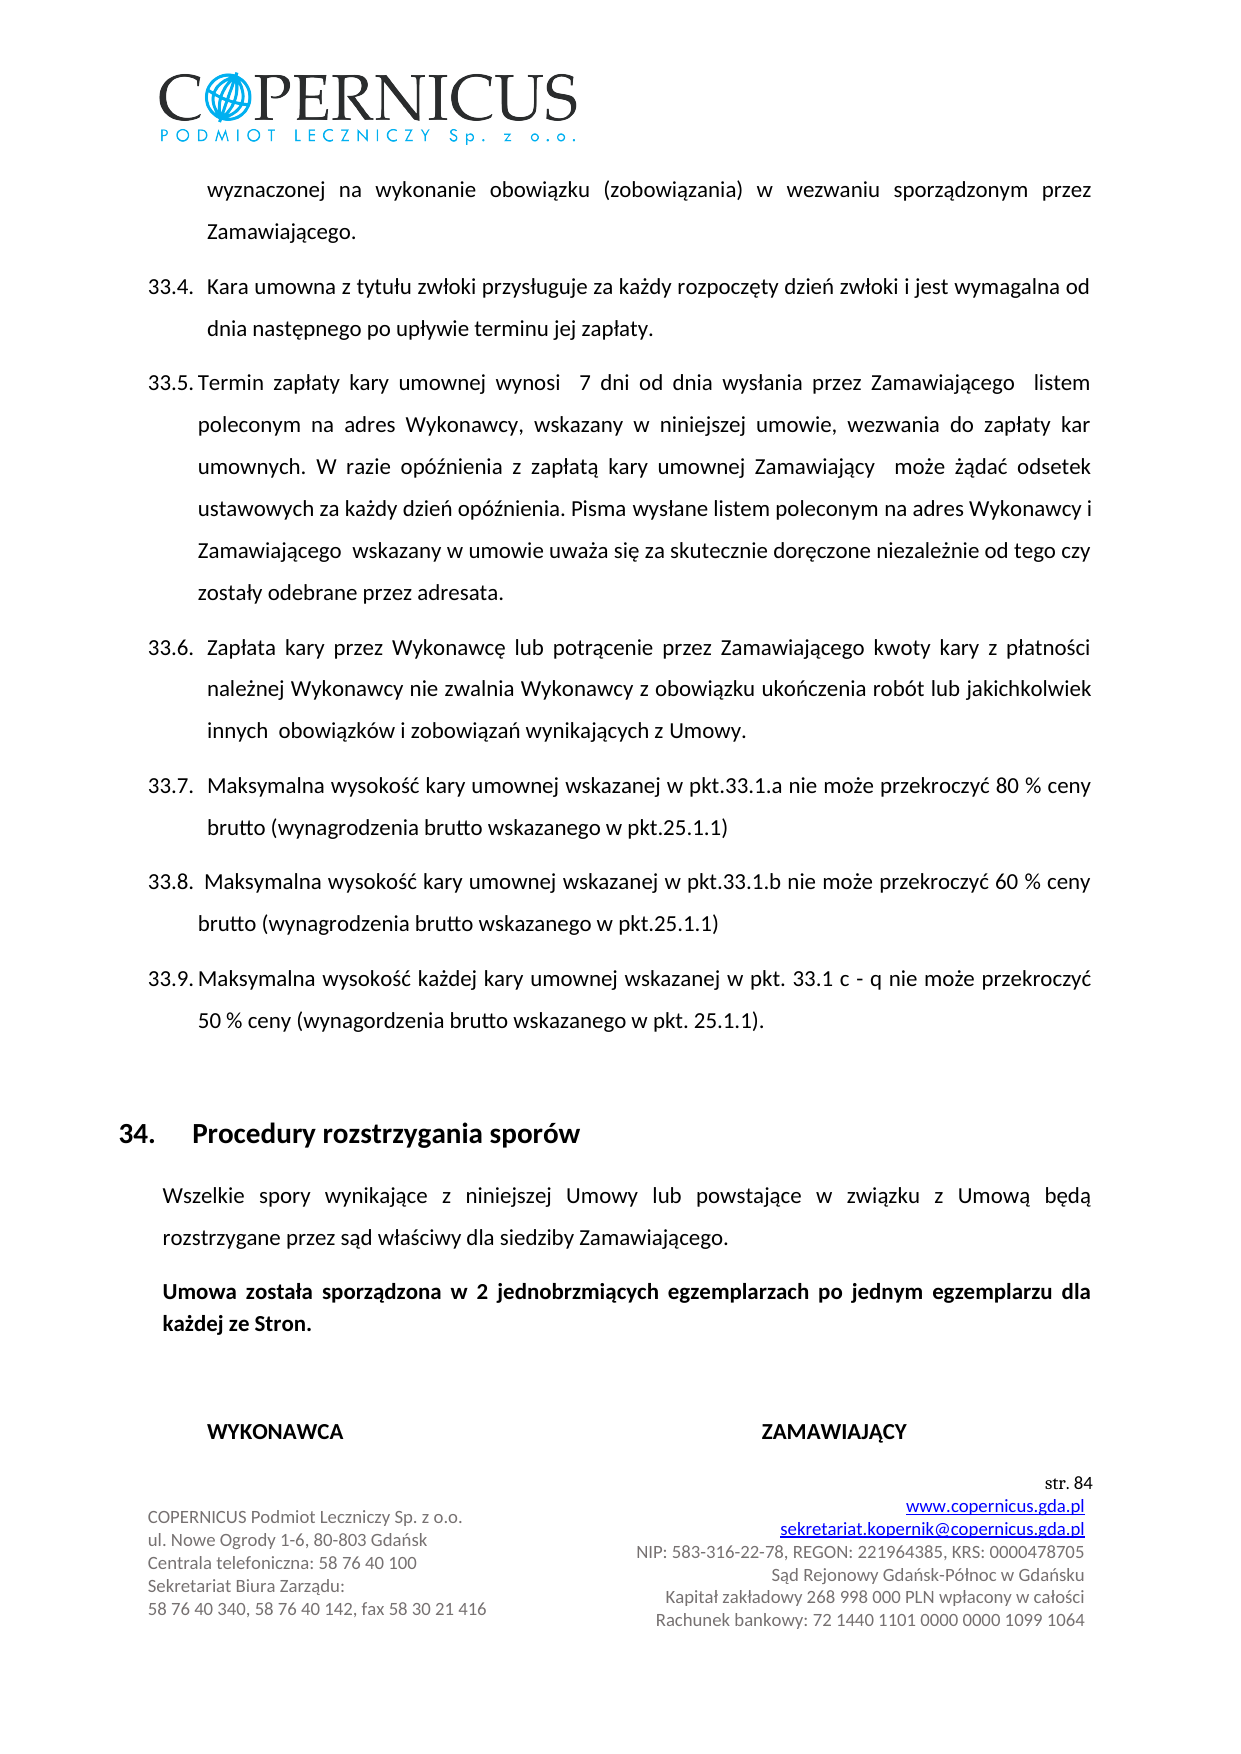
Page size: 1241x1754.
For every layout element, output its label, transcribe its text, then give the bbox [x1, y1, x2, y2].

list Zapłata kary przez Wykonawcę lub potrącenie przez Zamawiającego kwoty kary z płatności należnej Wykonawcy nie zwalnia Wykonawcy z obowiązku ukończenia robót lub jakichkolwiek innych obowiązków i zobowiązań wynikających z Umowy. [148, 633, 1092, 744]
text Wszelkie spory wynikające z niniejszej Umowy lub powstające w związku z Umową będą rozstrzygane przez sąd właściwy dla siedziby Zamawiającego. [162, 1181, 1092, 1251]
list Procedury rozstrzygania sporów [118, 1115, 1092, 1151]
list Kara umowna z tytułu zwłoki przysługuje za każdy rozpoczęty dzień zwłoki i jest wymagalna od dnia następnego po upływie terminu jej zapłaty. [148, 272, 1092, 342]
list Maksymalna wysokość każdej kary umownej wskazanej w pkt. 33.1 c - q nie może przekroczyć 50 % ceny (wynagordzenia brutto wskazanego w pkt. 25.1.1). [148, 964, 1092, 1034]
text Umowa została sporządzona w 2 jednobrzmiących egzemplarzach po jednym egzemplarzu dla każdej ze Stron. [162, 1277, 1092, 1337]
list Maksymalna wysokość kary umownej wskazanej w pkt.33.1.a nie może przekroczyć 80 % ceny brutto (wynagrodzenia brutto wskazanego w pkt.25.1.1) [148, 771, 1092, 841]
text WYKONAWCA ZAMAWIAJĄCY [89, 1417, 1092, 1445]
list Maksymalna wysokość kary umownej wskazanej w pkt.33.1.b nie może przekroczyć 60 % ceny brutto (wynagrodzenia brutto wskazanego w pkt.25.1.1) [148, 867, 1092, 937]
list Termin zapłaty kary umownej wynosi 7 dni od dnia wysłania przez Zamawiającego listem poleconym na adres Wykonawcy, wskazany w niniejszej umowie, wezwania do zapłaty kar umownych. W razie opóźnienia z zapłatą kary umownej Zamawiający może żądać odsetek ustawowych za każdy dzień opóźnienia. Pisma wysłane listem poleconym na adres Wykonawcy i Zamawiającego wskazany w umowie uważa się za skutecznie doręczone niezależnie od tego czy zostały odebrane przez adresata. [148, 368, 1092, 606]
picture [147, 67, 587, 148]
